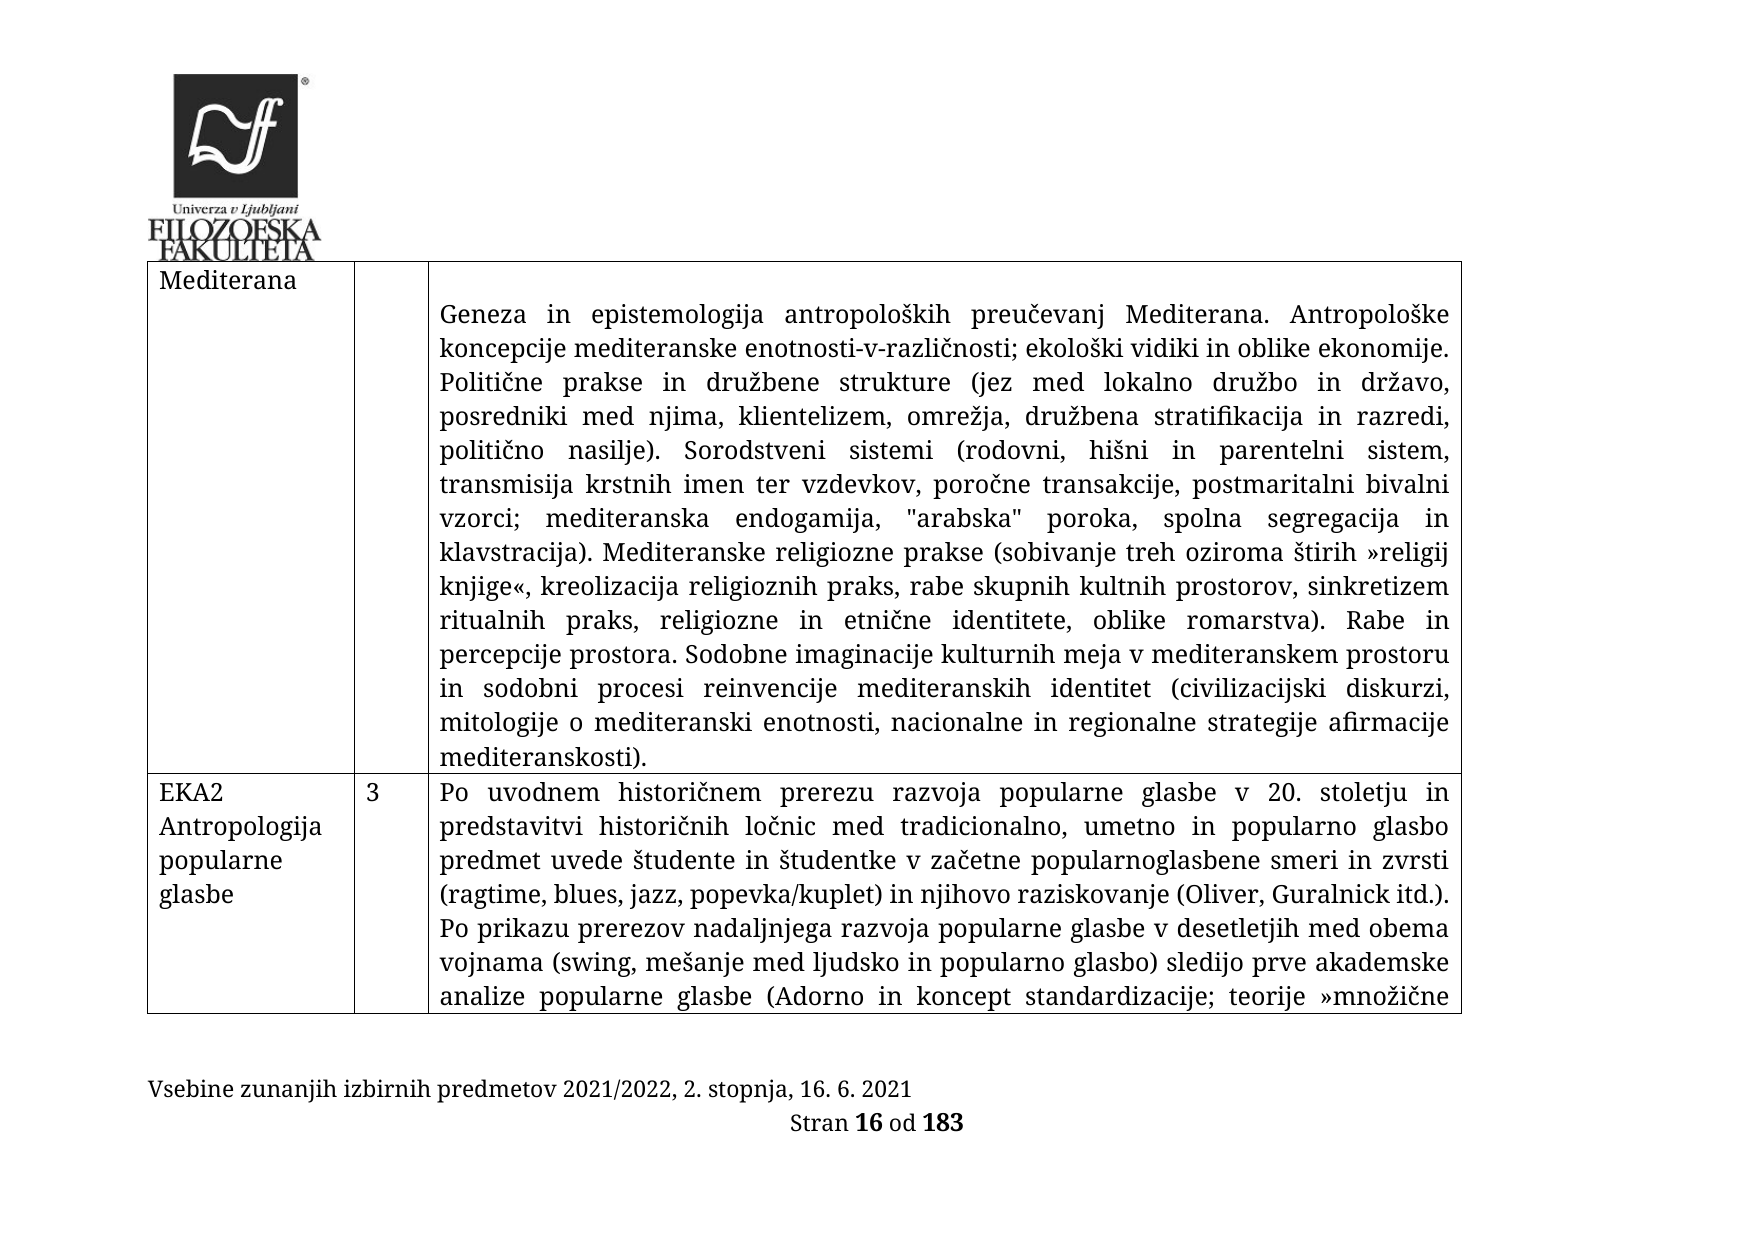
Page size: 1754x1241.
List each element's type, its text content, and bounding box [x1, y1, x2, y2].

picture [147, 73, 322, 261]
table_cell EKA2 Antropologija popularne glasbe [148, 774, 354, 1013]
table_cell 3 [355, 774, 428, 1013]
table_cell 5 [355, 262, 428, 773]
table_cell EKA2 Antropologija Mediterana [148, 262, 354, 773]
